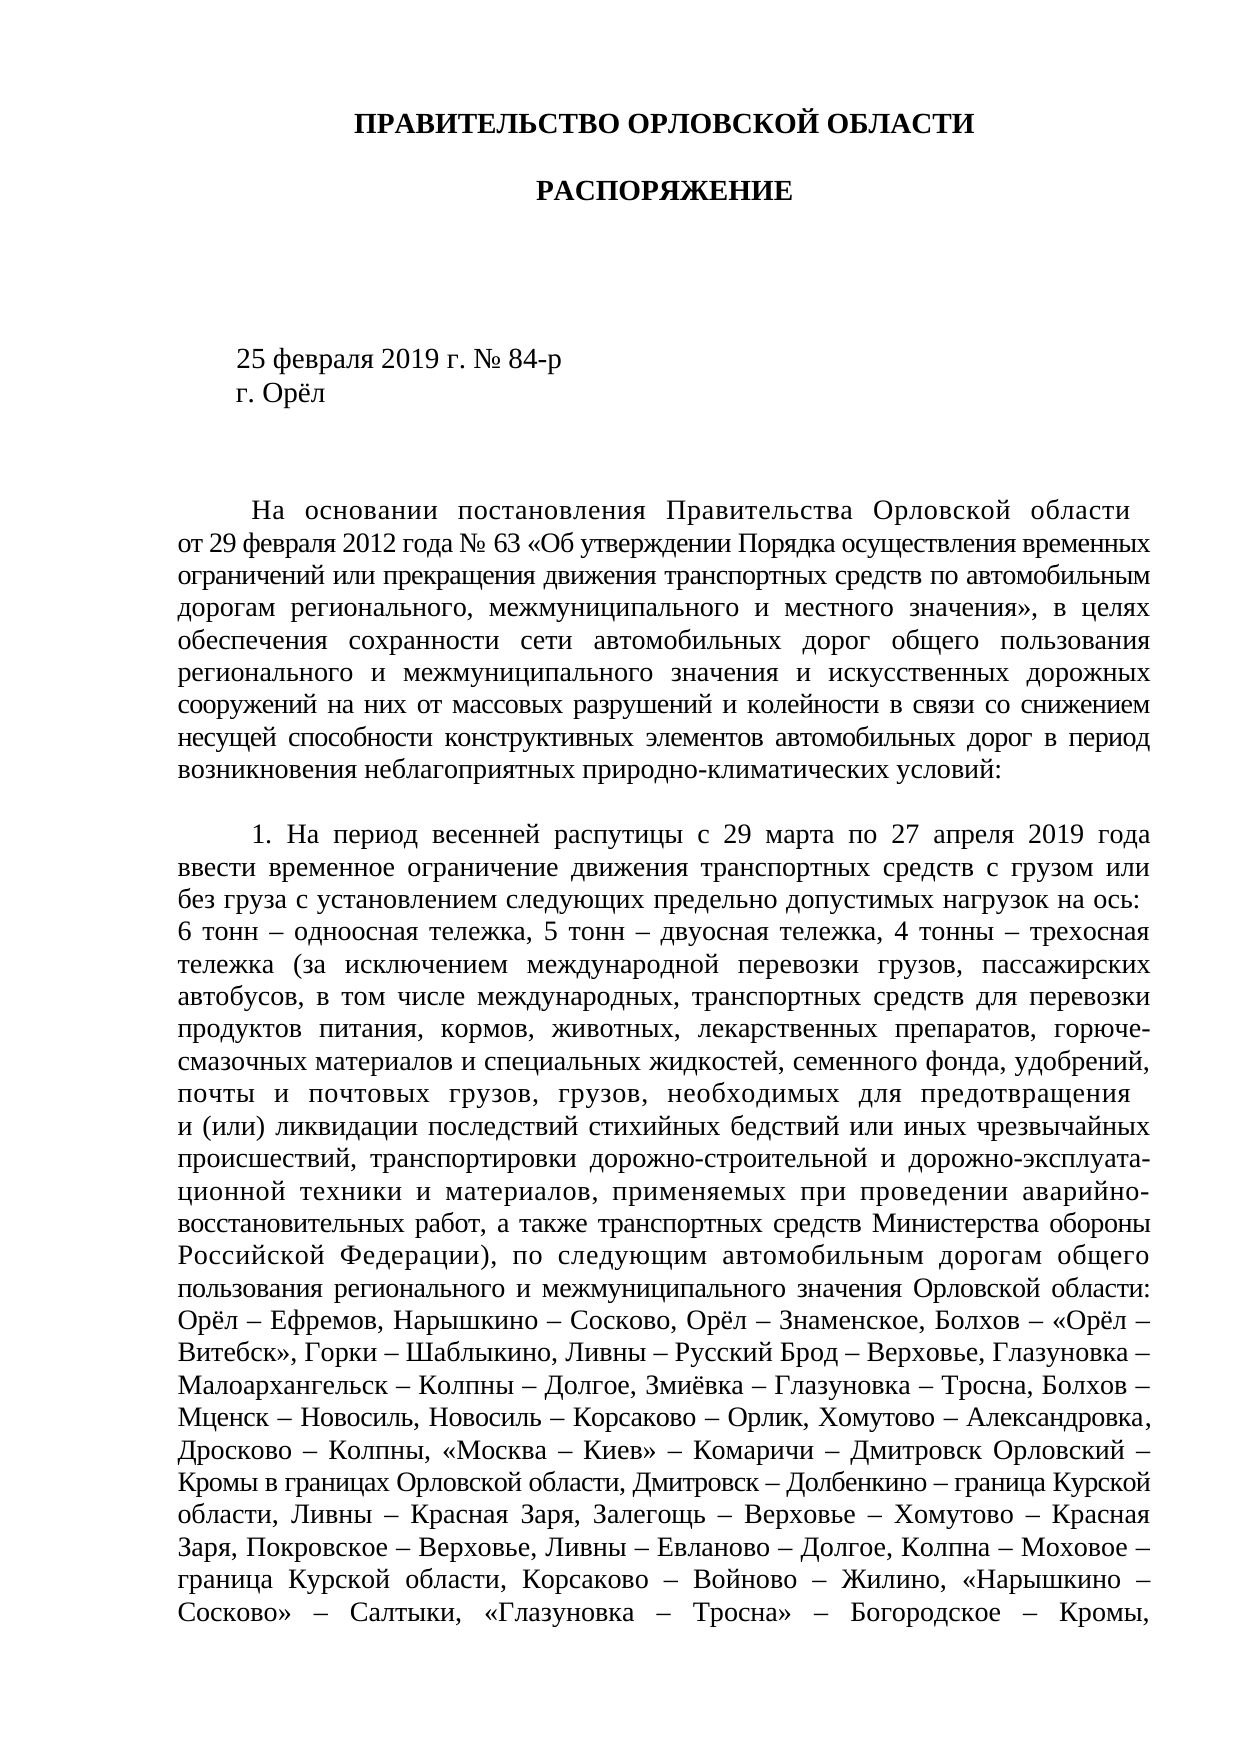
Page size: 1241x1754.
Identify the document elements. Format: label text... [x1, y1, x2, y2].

text На основании постановления Правительства Орловской области от 29 февраля 2012 года № 63 «Об утверждении Порядка осуществления временных ограничений или прекращения движения транспортных средств по автомобильным дорогам регионального, межмуниципального и местного значения», в целях обеспечения сохранности сети автомобильных дорог общего пользования регионального и межмуниципального значения и искусственных дорожных сооружений на них от массовых разрушений и колейности в связи со снижением несущей способности конструктивных элементов автомобильных дорог в период возникновения неблагоприятных природно-климатических условий: [177, 493, 1152, 785]
table_header ПРАВИТЕЛЬСТВО ОРЛОВСКОЙ ОБЛАСТИ РАСПОРЯЖЕНИЕ 25 февраля 2019 г. № 84-р г. ОрёлПроект р [166, 106, 1163, 461]
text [177, 817, 1152, 1627]
